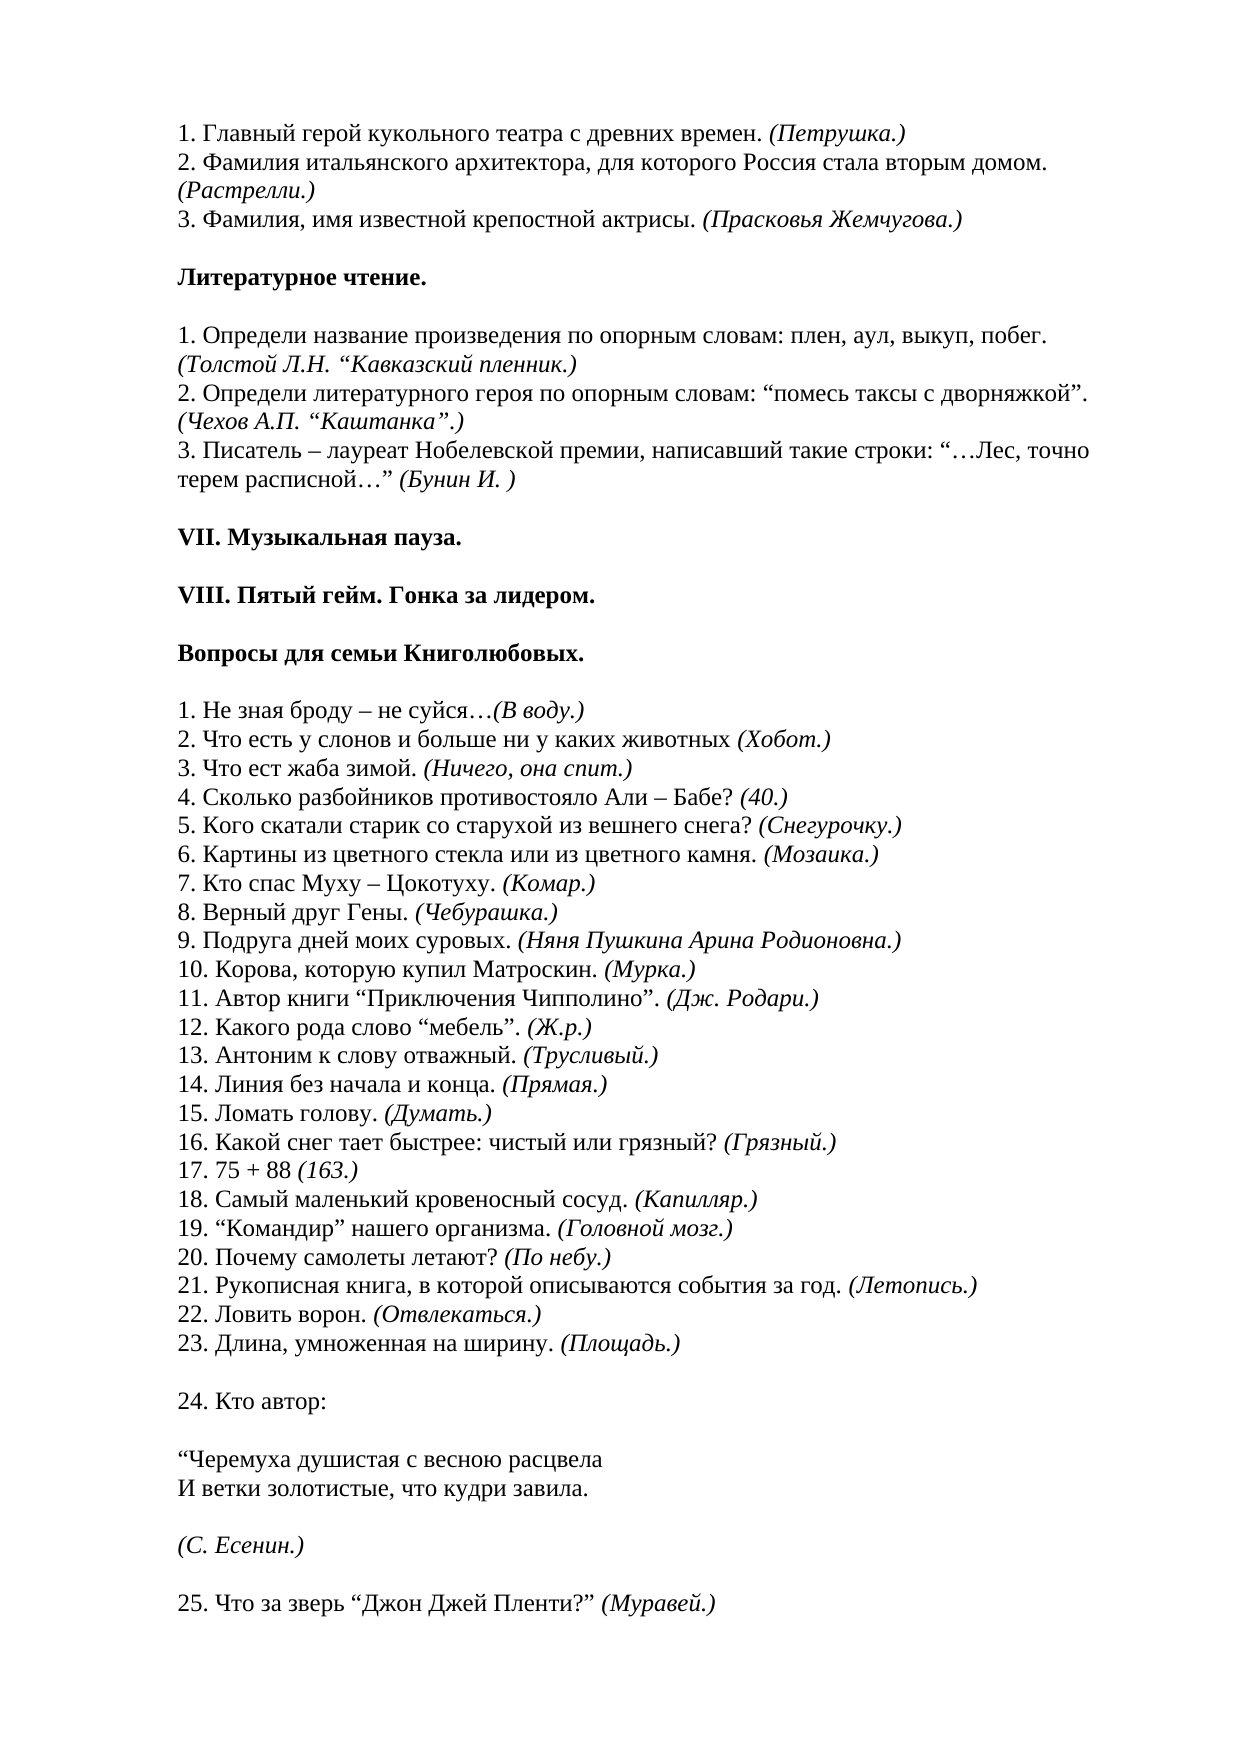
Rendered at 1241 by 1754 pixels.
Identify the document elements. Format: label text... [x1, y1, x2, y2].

text “Черемуха душистая с весною расцвела И ветки золотистые, что кудри завила. [177, 1444, 1152, 1501]
text Вопросы для семьи Книголюбовых. [177, 638, 1152, 666]
text VIII. Пятый гейм. Гонка за лидером. [177, 580, 1152, 608]
text 1. Определи название произведения по опорным словам: плен, аул, выкуп, побег. (Толстой Л.Н. “Кавказский пленник.) 2. Определи литературного героя по опорным словам: “помесь таксы с дворняжкой”. (Чехов А.П. “Каштанка”.) 3. Писатель – лауреат Нобелевской премии, написавший такие строки: “…Лес, точно терем расписной…” (Бунин И. ) [177, 320, 1152, 493]
text Литературное чтение. [177, 262, 1152, 291]
text (С. Есенин.) [177, 1531, 1152, 1559]
text 1. Главный герой кукольного театра с древних времен. (Петрушка.) 2. Фамилия итальянского архитектора, для которого Россия стала вторым домом. (Растрелли.) 3. Фамилия, имя известной крепостной актрисы. (Прасковья Жемчугова.) [177, 118, 1152, 233]
text VII. Музыкальная пауза. [177, 522, 1152, 551]
text 24. Кто автор: [177, 1386, 1152, 1415]
text 25. Что за зверь “Джон Джей Пленти?” (Муравей.) [177, 1588, 1152, 1617]
text 1. Не зная броду – не суйся…(В воду.) 2. Что есть у слонов и больше ни у каких животных (Хобот.) 3. Что ест жаба зимой. (Ничего, она спит.) 4. Сколько разбойников противостояло Али – Бабе? (40.) 5. Кого скатали старик со старухой из вешнего снега? (Снегурочку.) 6. Картины из цветного стекла или из цветного камня. (Мозаика.) 7. Кто спас Муху – Цокотуху. (Комар.) 8. Верный друг Гены. (Чебурашка.) 9. Подруга дней моих суровых. (Няня Пушкина Арина Родионовна.) 10. Корова, которую купил Матроскин. (Мурка.) 11. Автор книги “Приключения Чипполино”. (Дж. Родари.) 12. Какого рода слово “мебель”. (Ж.р.) 13. Антоним к слову отважный. (Трусливый.) 14. Линия без начала и конца. (Прямая.) 15. Ломать голову. (Думать.) 16. Какой снег тает быстрее: чистый или грязный? (Грязный.) 17. 75 + 88 (163.) 18. Самый маленький кровеносный сосуд. (Капилляр.) 19. “Командир” нашего организма. (Головной мозг.) 20. Почему самолеты летают? (По небу.) 21. Рукописная книга, в которой описываются события за год. (Летопись.) 22. Ловить ворон. (Отвлекаться.) 23. Длина, умноженная на ширину. (Площадь.) [177, 696, 1152, 1357]
